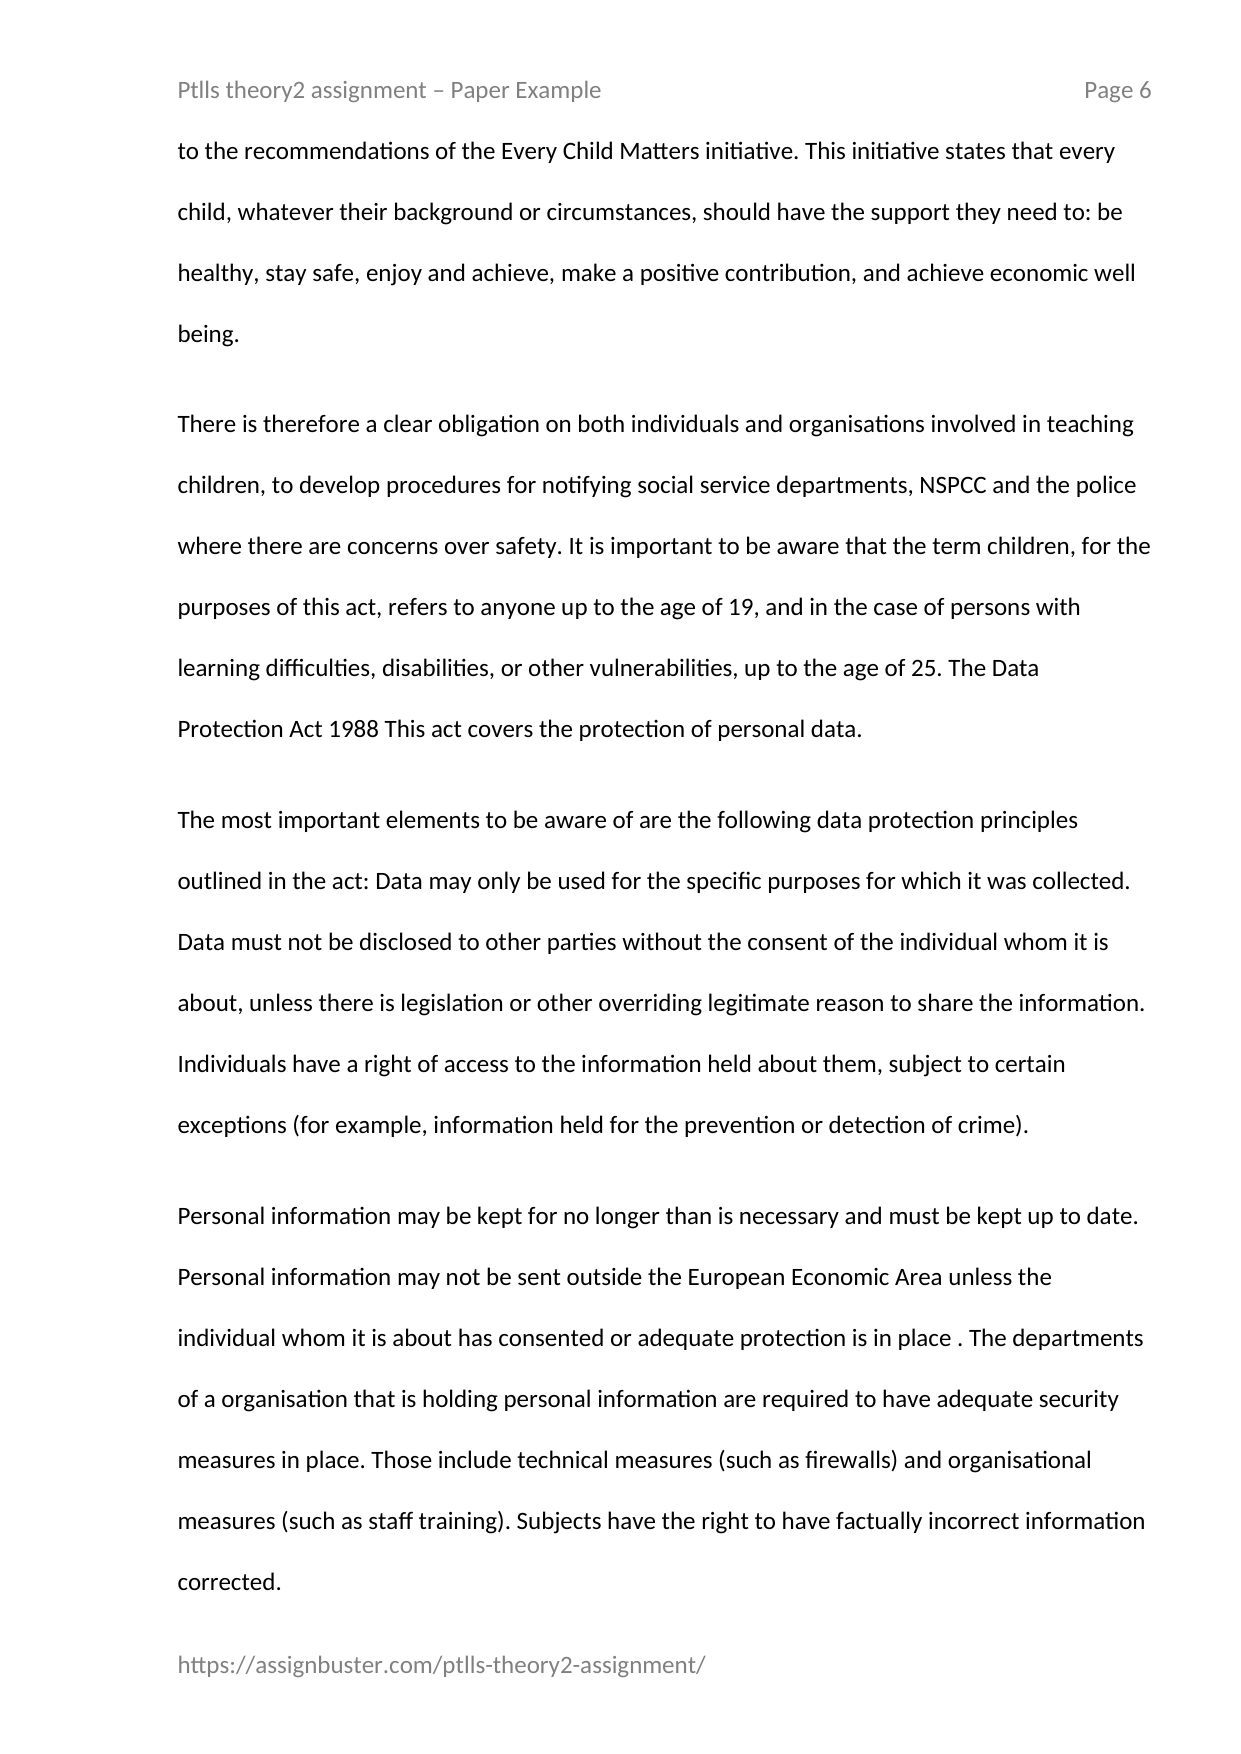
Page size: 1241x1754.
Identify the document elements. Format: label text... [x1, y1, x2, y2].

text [177, 135, 1152, 348]
text There is therefore a clear obligation on both individuals and organisations involved in teaching children, to develop procedures for notifying social service departments, NSPCC and the police where there are concerns over safety. It is important to be aware that the term children, for the purposes of this act, refers to anyone up to the age of 19, and in the case of persons with learning difficulties, disabilities, or other vulnerabilities, up to the age of 25. The Data Protection Act 1988 This act covers the protection of personal data. [177, 408, 1152, 744]
text Personal information may be kept for no longer than is necessary and must be kept up to date. Personal information may not be sent outside the European Economic Area unless the individual whom it is about has consented or adequate protection is in place . The departments of a organisation that is holding personal information are required to have adequate security measures in place. Those include technical measures (such as firewalls) and organisational measures (such as staff training). Subjects have the right to have factually incorrect information corrected. [177, 1200, 1152, 1597]
text The most important elements to be aware of are the following data protection principles outlined in the act: Data may only be used for the specific purposes for which it was collected. Data must not be disclosed to other parties without the consent of the individual whom it is about, unless there is legislation or other overriding legitimate reason to share the information. Individuals have a right of access to the information held about them, subject to certain exceptions (for example, information held for the prevention or detection of crime). [177, 804, 1152, 1140]
